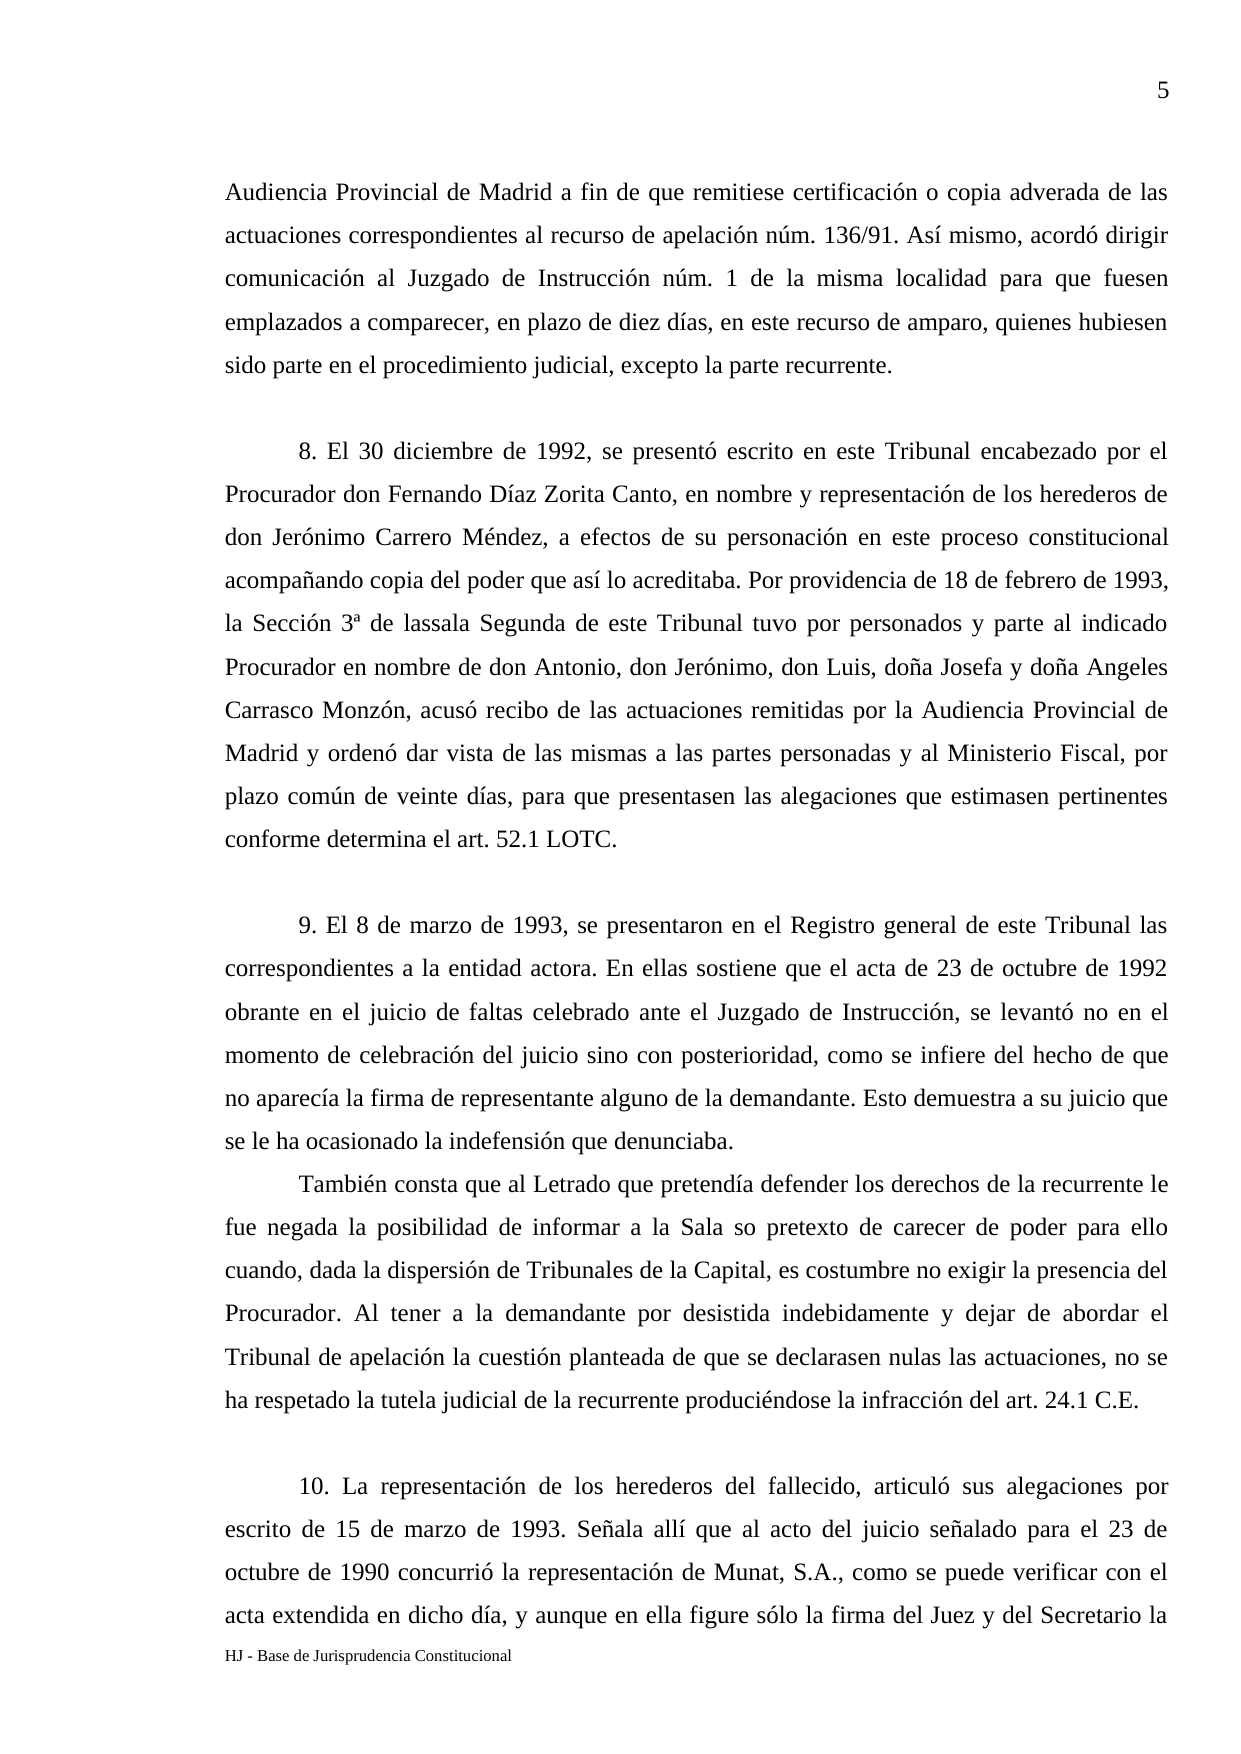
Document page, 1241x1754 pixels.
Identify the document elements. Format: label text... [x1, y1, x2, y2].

text 8. El 30 diciembre de 1992, se presentó escrito en este Tribunal encabezado por el Procurador don Fernando Díaz Zorita Canto, en nombre y representación de los herederos de don Jerónimo Carrero Méndez, a efectos de su personación en este proceso constitucional acompañando copia del poder que así lo acreditaba. Por providencia de 18 de febrero de 1993, la Sección 3ª de lassala Segunda de este Tribunal tuvo por personados y parte al indicado Procurador en nombre de don Antonio, don Jerónimo, don Luis, doña Josefa y doña Angeles Carrasco Monzón, acusó recibo de las actuaciones remitidas por la Audiencia Provincial de Madrid y ordenó dar vista de las mismas a las partes personadas y al Ministerio Fiscal, por plazo común de veinte días, para que presentasen las alegaciones que estimasen pertinentes conforme determina el art. 52.1 LOTC. [224, 436, 1169, 853]
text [224, 177, 1169, 378]
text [224, 1471, 1169, 1629]
text 9. El 8 de marzo de 1993, se presentaron en el Registro general de este Tribunal las correspondientes a la entidad actora. En ellas sostiene que el acta de 23 de octubre de 1992 obrante en el juicio de faltas celebrado ante el Juzgado de Instrucción, se levantó no en el momento de celebración del juicio sino con posterioridad, como se infiere del hecho de que no aparecía la firma de representante alguno de la demandante. Esto demuestra a su juicio que se le ha ocasionado la indefensión que denunciaba. [224, 910, 1169, 1155]
text También consta que al Letrado que pretendía defender los derechos de la recurrente le fue negada la posibilidad de informar a la Sala so pretexto de carecer de poder para ello cuando, dada la dispersión de Tribunales de la Capital, es costumbre no exigir la presencia del Procurador. Al tener a la demandante por desistida indebidamente y dejar de abordar el Tribunal de apelación la cuestión planteada de que se declarasen nulas las actuaciones, no se ha respetado la tutela judicial de la recurrente produciéndose la infracción del art. 24.1 C.E. [224, 1169, 1169, 1413]
